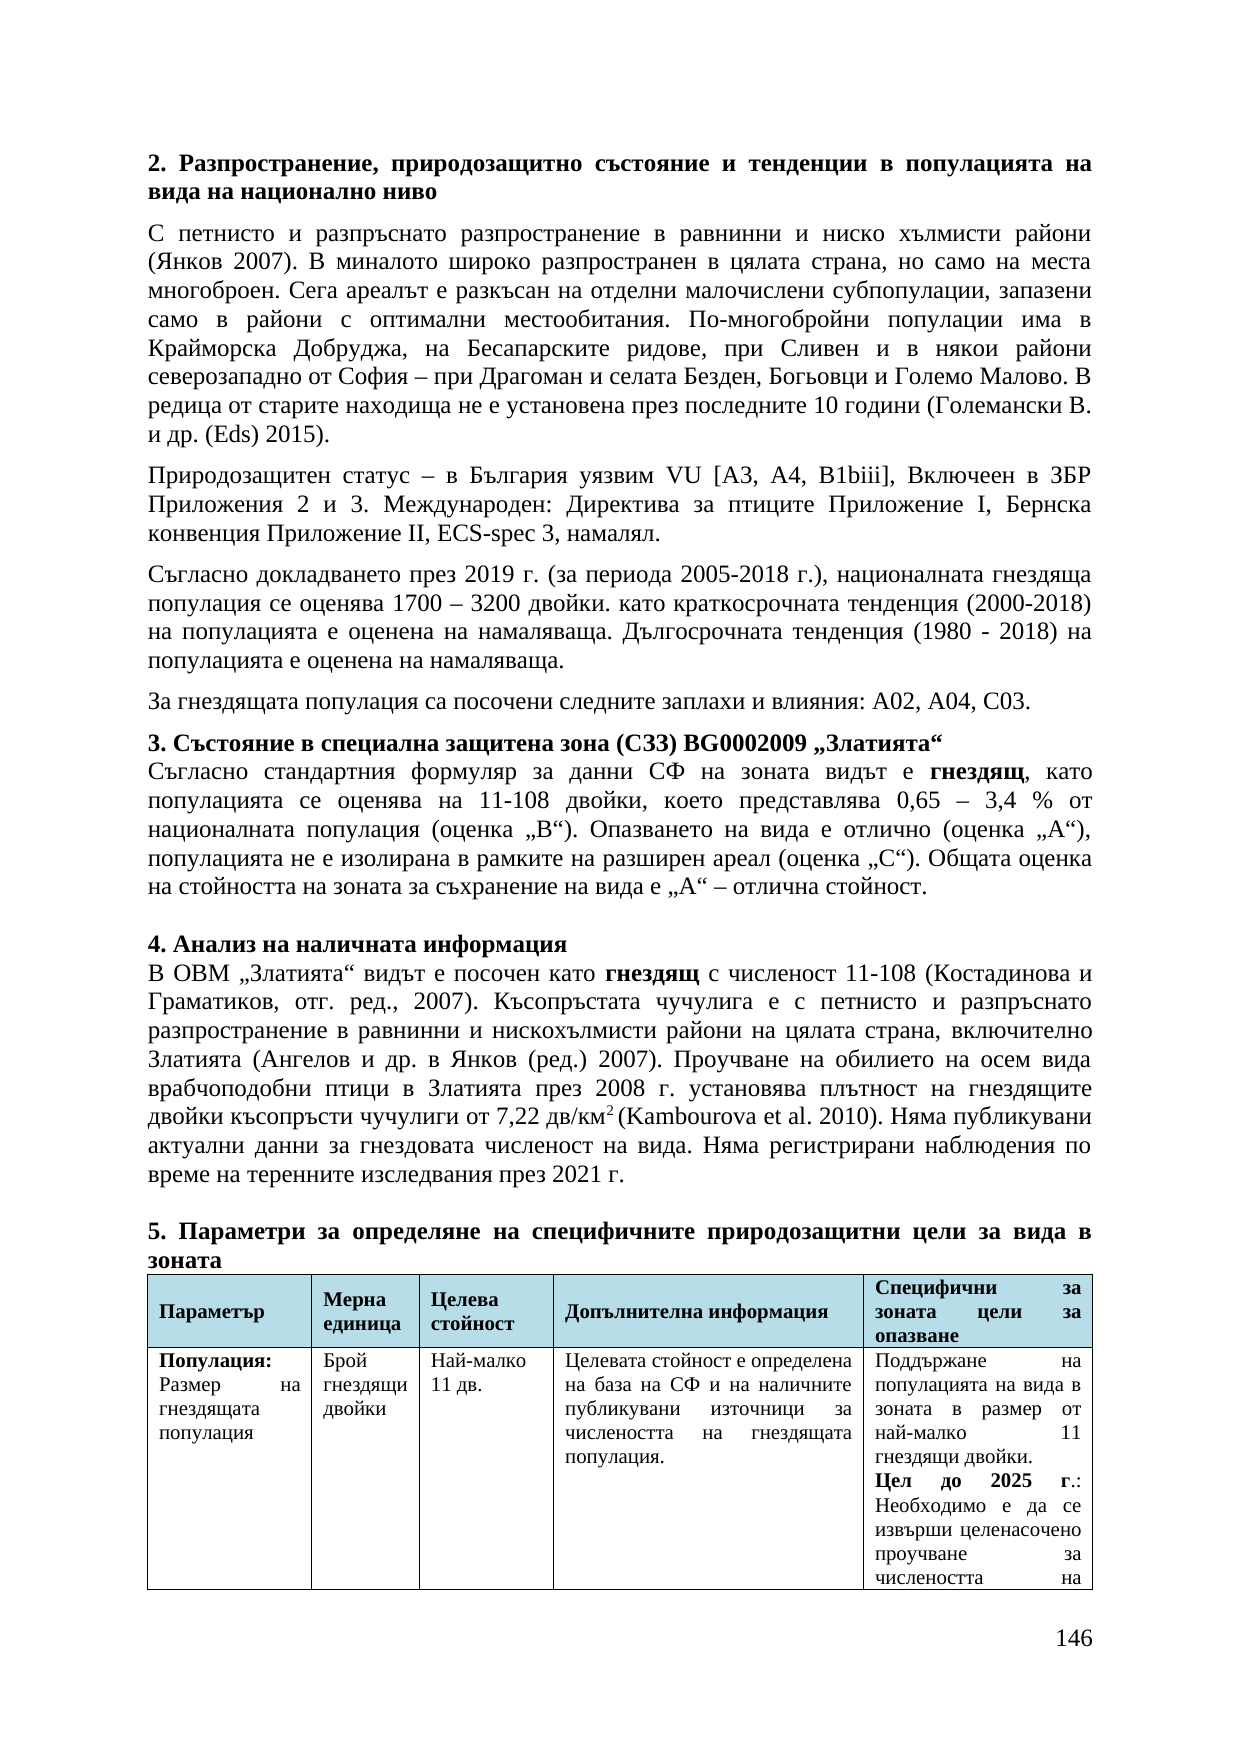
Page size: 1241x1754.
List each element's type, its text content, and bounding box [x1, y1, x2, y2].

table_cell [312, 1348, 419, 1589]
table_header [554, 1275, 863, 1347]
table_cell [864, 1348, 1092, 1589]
text В ОВМ „Златията“ видът е посочен като гнездящ с численост 11-108 (Костадинова и Граматиков, отг. ред., 2007). Късопръстата чучулига е с петнисто и разпръснато разпространение в равнинни и нискохълмисти райони на цялата страна, включително Златията (Ангелов и др. в Янков (ред.) 2007). Проучване на обилието на осем вида врабчоподобни птици в Златията през 2008 г. установява плътност на гнездящите двойки късопръсти чучулиги от 7,22 дв/км2 (Kambourova et al. 2010). Няма публикувани актуални данни за гнездовата численост на вида. Няма регистрирани наблюдения по време на теренните изследвания през 2021 г. [148, 958, 1093, 1188]
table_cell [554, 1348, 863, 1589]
text Съгласно докладването през 2019 г. (за периода 2005-2018 г.), националната гнездяща популация се оценява 1700 – 3200 двойки. като краткосрочната тенденция (2000-2018) на популацията е оценена на намаляваща. Дългосрочната тенденция (1980 - 2018) на популацията е оценена на намаляваща. [148, 559, 1093, 674]
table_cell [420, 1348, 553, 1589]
text 4. Анализ на наличната информация [148, 929, 1093, 958]
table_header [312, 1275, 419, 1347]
text С петнисто и разпръснато разпространение в равнинни и ниско хълмисти райони (Янков 2007). В миналото широко разпространен в цялата страна, но само на места многоброен. Сега ареалът е разкъсан на отделни малочислени субпопулации, запазени само в райони с оптимални местообитания. По-многобройни популации има в Крайморска Добруджа, на Бесапарските ридове, при Сливен и в някои райони северозападно от София – при Драгоман и селата Безден, Богьовци и Големо Малово. В редица от старите находища не е установена през последните 10 години (Големански В. и др. (Eds) 2015). [148, 218, 1093, 448]
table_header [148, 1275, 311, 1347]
text 5. Параметри за определяне на специфичните природозащитни цели за вида в зоната [148, 1216, 1093, 1274]
text За гнездящата популация са посочени следните заплахи и влияния: А02, А04, C03. [148, 686, 1093, 715]
text 2. Разпространение, природозащитно състояние и тенденции в популацията на вида на национално ниво [148, 148, 1093, 205]
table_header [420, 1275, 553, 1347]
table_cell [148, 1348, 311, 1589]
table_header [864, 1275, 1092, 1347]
text Съгласно стандартния формуляр за данни СФ на зоната видът е гнездящ, като популацията се оценява на 11-108 двойки, което представлява 0,65 – 3,4 % от националната популация (оценка „B“). Опазването на вида е отлично (оценка „A“), популацията не е изолирана в рамките на разширен ареал (оценка „С“). Общата оценка на стойността на зоната за съхранение на вида е „A“ – отлична стойност. [148, 756, 1093, 900]
text 3. Състояние в специална защитена зона (СЗЗ) BG0002009 „Златията“ [148, 728, 1093, 756]
text Природозащитен статус – в България уязвим VU [A3, A4, B1biii], Включеен в ЗБР Приложения 2 и 3. Международен: Директива за птиците Приложение I, Бернска конвенция Приложение II, ECS-spec 3, намалял. [148, 460, 1093, 546]
